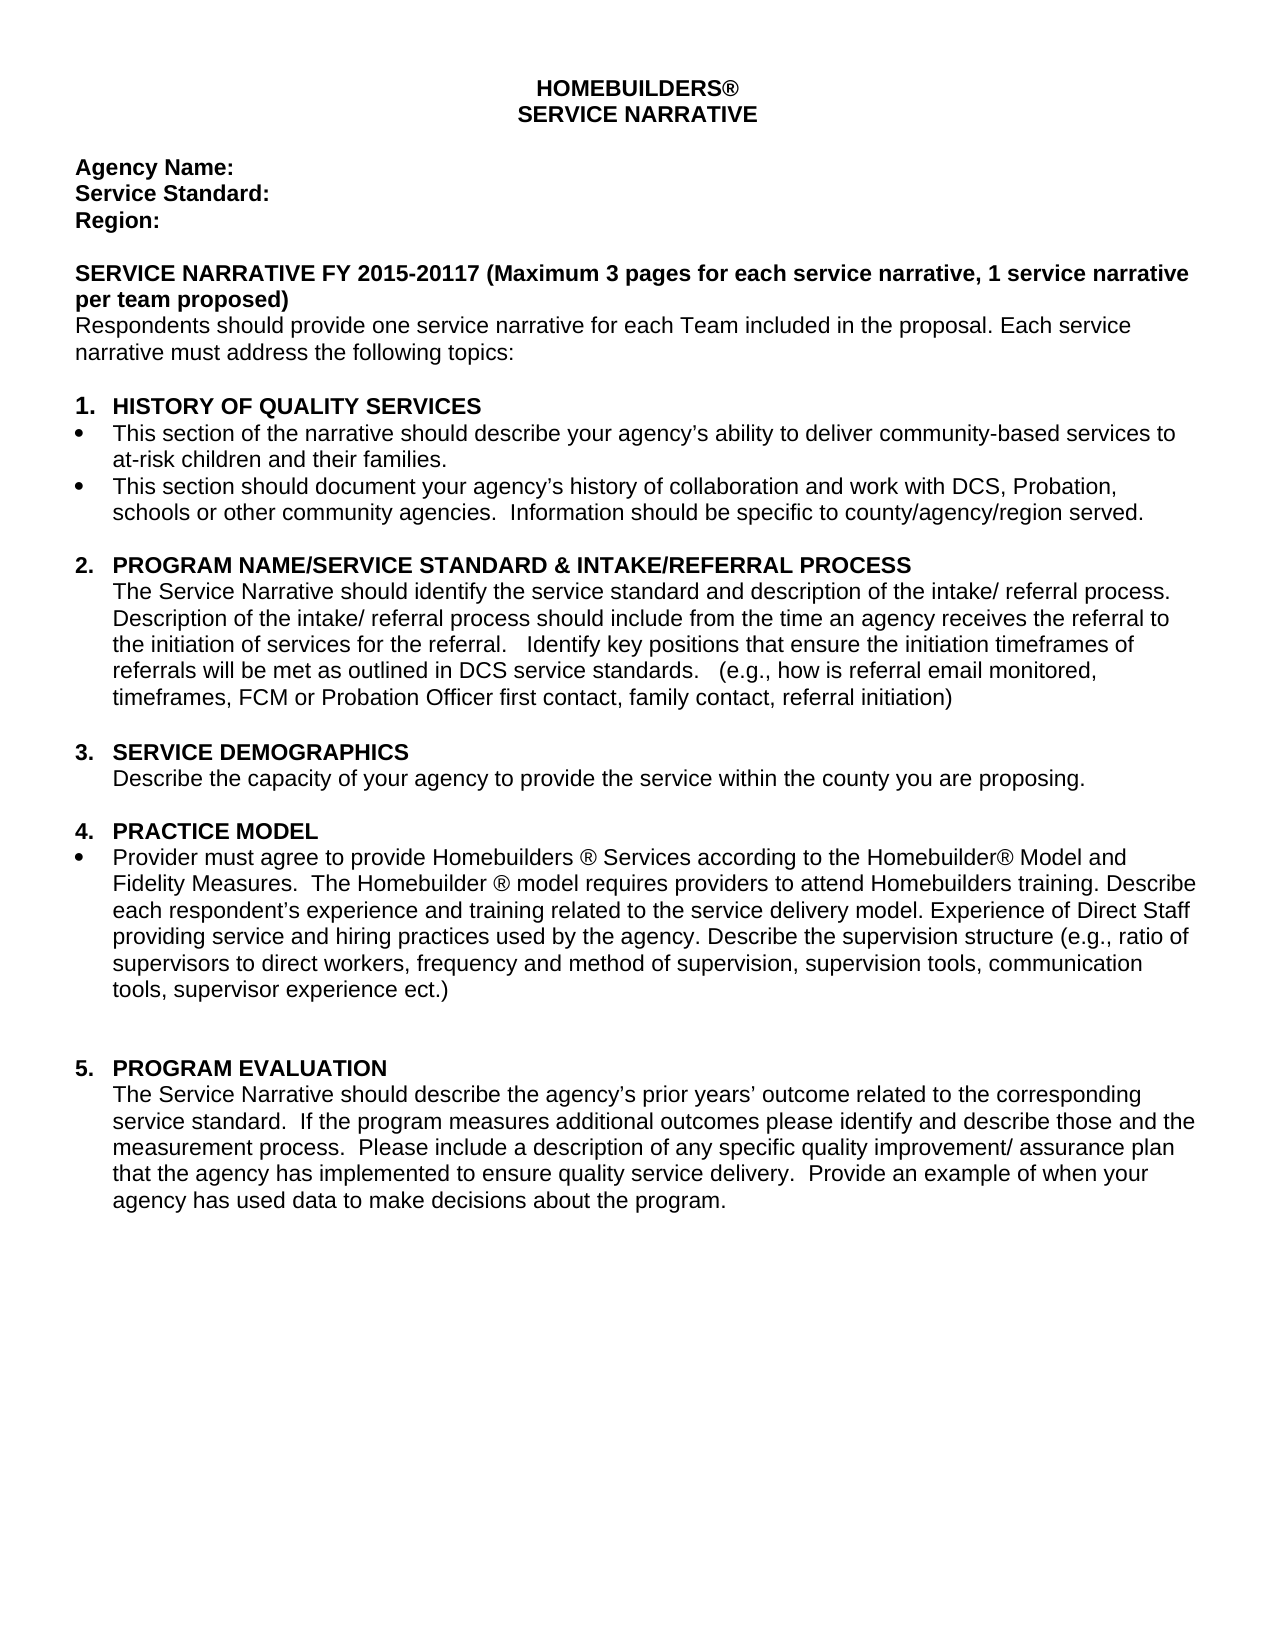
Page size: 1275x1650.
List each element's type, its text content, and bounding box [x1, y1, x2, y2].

text Respondents should provide one service narrative for each Team included in the proposal. Each service narrative must address the following topics: [75, 312, 1200, 365]
text Service Standard: [75, 180, 1200, 207]
list SERVICE DEMOGRAPHICS [75, 739, 1200, 765]
list PROGRAM EVALUATION [75, 1055, 1200, 1081]
list Provider must agree to provide Homebuilders ® Services according to the Homebuilder® Model and Fidelity Measures. The Homebuilder ® model requires providers to attend Homebuilders training. Describe each respondent’s experience and training related to the service delivery model. Experience of Direct Staff providing service and hiring practices used by the agency. Describe the supervision structure (e.g., ratio of supervisors to direct workers, frequency and method of supervision, supervision tools, communication tools, supervisor experience ect.) [75, 844, 1200, 1002]
text The Service Narrative should identify the service standard and description of the intake/ referral process. Description of the intake/ referral process should include from the time an agency receives the referral to the initiation of services for the referral. Identify key positions that ensure the initiation timeframes of referrals will be met as outlined in DCS service standards. (e.g., how is referral email monitored, timeframes, FCM or Probation Officer first contact, family contact, referral initiation) [112, 578, 1200, 710]
text Describe the capacity of your agency to provide the service within the county you are proposing. [112, 765, 1200, 791]
list This section should document your agency’s history of collaboration and work with DCS, Probation, schools or other community agencies. Information should be specific to county/agency/region served. [75, 473, 1200, 525]
list This section of the narrative should describe your agency’s ability to deliver community-based services to at-risk children and their families. [75, 420, 1200, 473]
list HISTORY OF QUALITY SERVICES [75, 391, 1200, 420]
text Region: [75, 207, 1200, 233]
list PRACTICE MODEL [75, 818, 1200, 844]
list The Service Narrative should describe the agency’s prior years’ outcome related to the corresponding service standard. If the program measures additional outcomes please identify and describe those and the measurement process. Please include a description of any specific quality improvement/ assurance plan that the agency has implemented to ensure quality service delivery. Provide an example of when your agency has used data to make decisions about the program. [112, 1081, 1197, 1213]
text SERVICE NARRATIVE [75, 101, 1200, 128]
text HOMEBUILDERS® [75, 75, 1200, 101]
list PROGRAM NAME/SERVICE STANDARD & INTAKE/REFERRAL PROCESS [75, 552, 1200, 578]
text SERVICE NARRATIVE FY 2015-20117 (Maximum 3 pages for each service narrative, 1 service narrative per team proposed) [75, 259, 1200, 312]
text Agency Name: [75, 154, 1200, 180]
